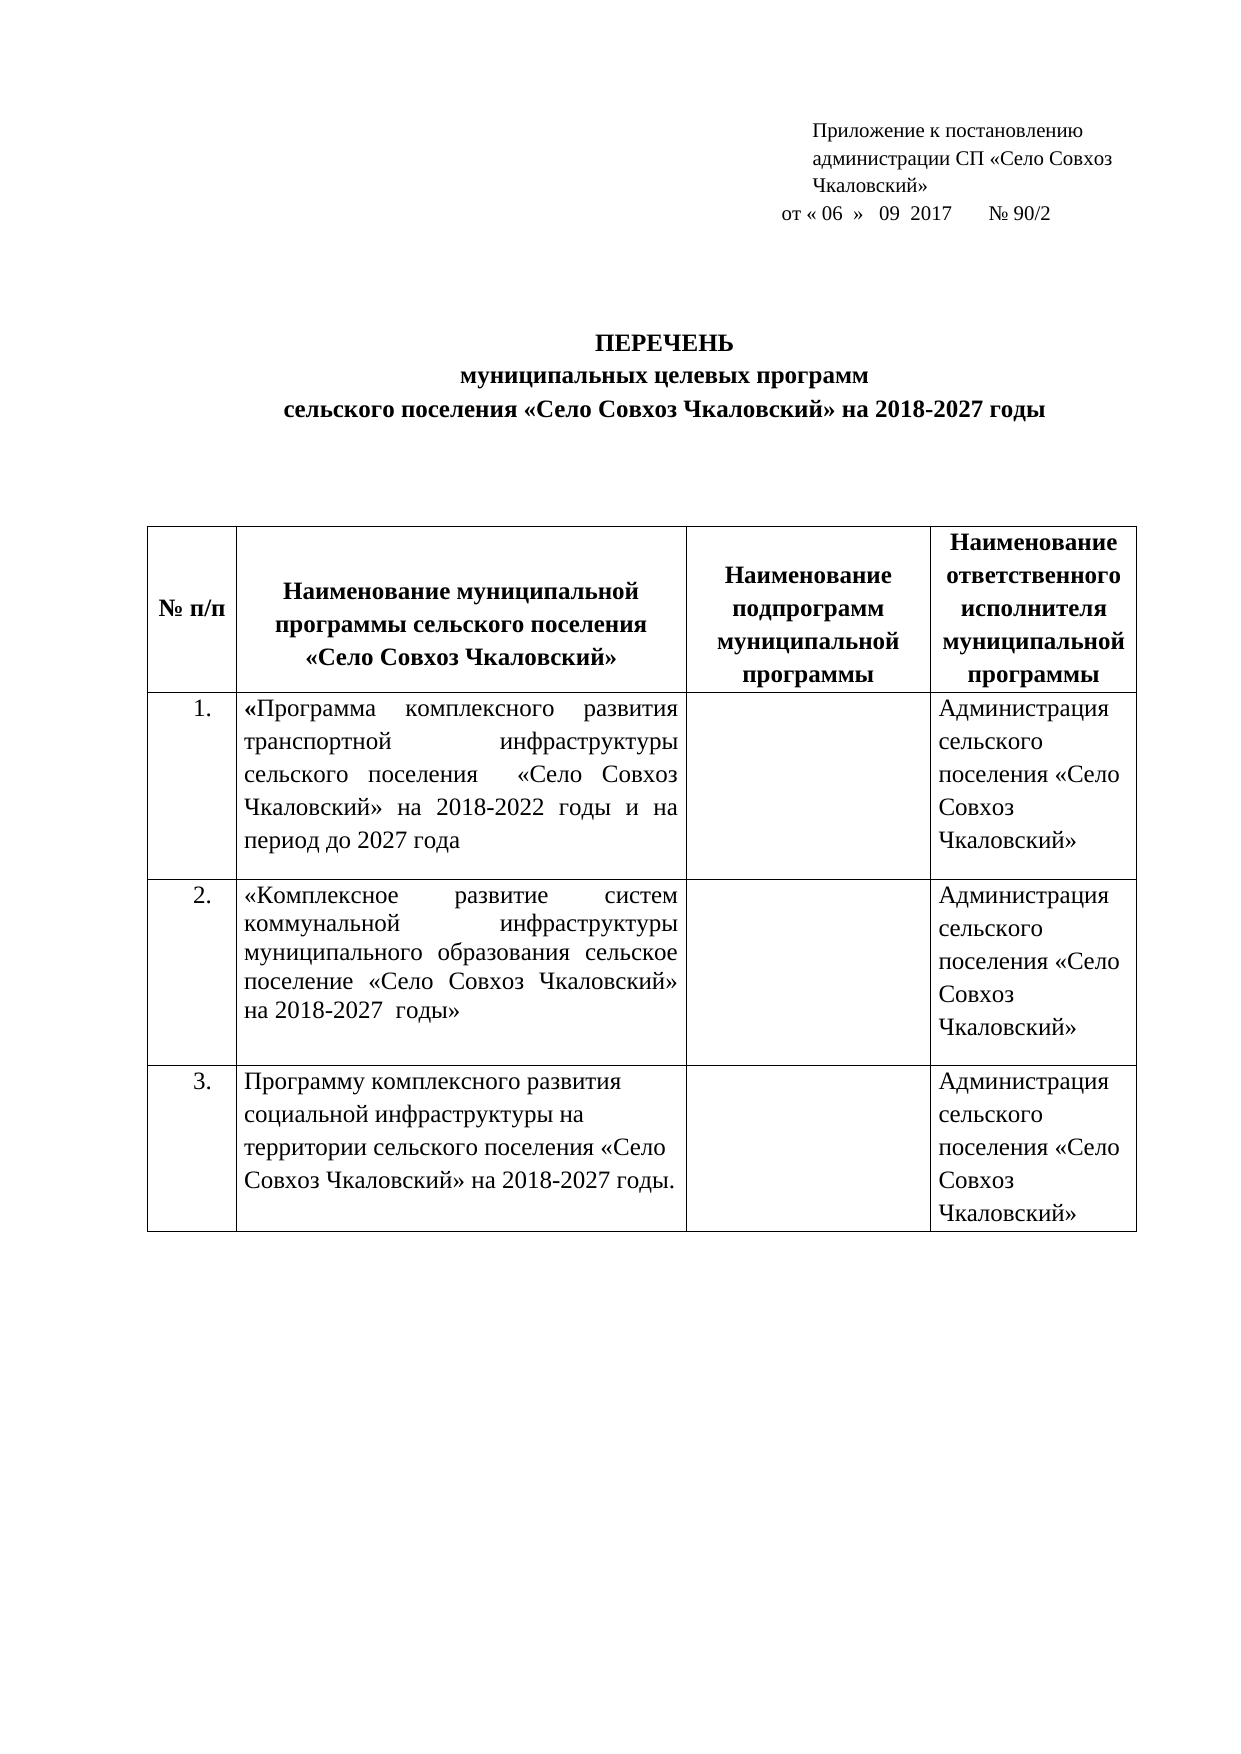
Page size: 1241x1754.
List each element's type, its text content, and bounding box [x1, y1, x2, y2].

table_cell «Программа комплексного развития транспортной инфраструктуры сельского поселения «Село Совхоз Чкаловский» на 2018-2022 годы и на период до 2027 года [237, 693, 686, 879]
text администрации СП «Село Совхоз Чкаловский» [812, 146, 1152, 197]
table_cell [148, 880, 236, 1065]
table_cell Администрация сельского поселения «Село Совхоз Чкаловский» [931, 1066, 1136, 1231]
table_cell Администрация сельского поселения «Село Совхоз Чкаловский» [931, 693, 1136, 879]
text от « 06 » 09 2017 № 90/2 [177, 201, 1152, 225]
table_cell Администрация сельского поселения «Село Совхоз Чкаловский» [931, 880, 1136, 1065]
table_cell «Комплексное развитие систем коммунальной инфраструктуры муниципального образования сельское поселение «Село Совхоз Чкаловский» на 2018-2027 годы» [237, 880, 686, 1065]
table_header Наименование муниципальной программы сельского поселения «Село Совхоз Чкаловский» [237, 527, 686, 692]
table_header № п/п [148, 527, 236, 692]
table_cell [148, 693, 236, 879]
text муниципальных целевых программ [177, 361, 1152, 389]
table_cell [687, 880, 930, 1065]
text сельского поселения «Село Совхоз Чкаловский» на 2018-2027 годы [177, 394, 1152, 422]
table_header Наименование ответственного исполнителя муниципальной программы [931, 527, 1136, 692]
table_cell [687, 1066, 930, 1231]
text Приложение к постановлению [812, 118, 1152, 142]
table_cell [687, 693, 930, 879]
table_cell Программу комплексного развития социальной инфраструктуры на территории сельского поселения «Село Совхоз Чкаловский» на 2018-2027 годы. [237, 1066, 686, 1231]
text ПЕРЕЧЕНЬ [177, 328, 1152, 356]
table_header Наименование подпрограмм муниципальной программы [687, 527, 930, 692]
table_cell [148, 1066, 236, 1231]
